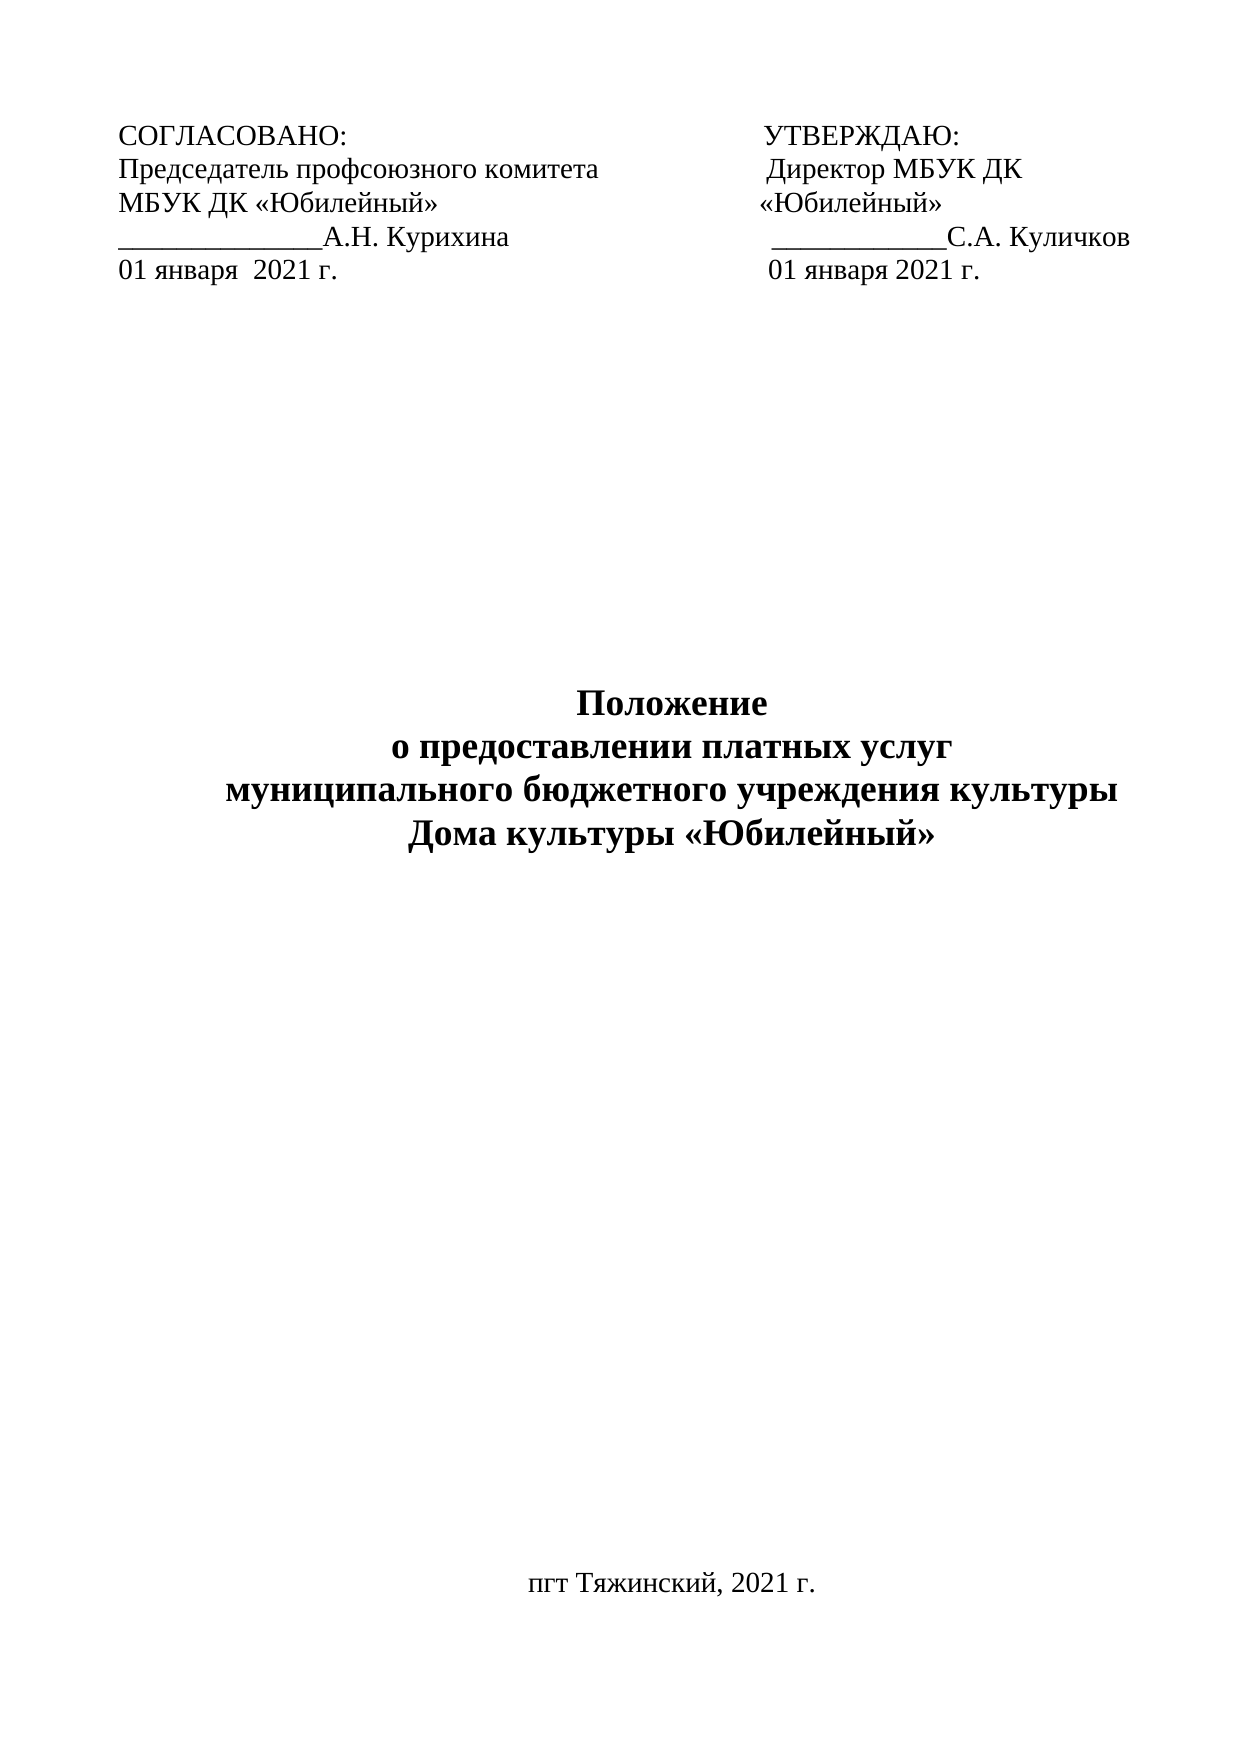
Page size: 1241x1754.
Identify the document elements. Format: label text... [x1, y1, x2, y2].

text пгт Тяжинский, 2021 г. [118, 1566, 1226, 1599]
text Положение [118, 681, 1226, 724]
text Дома культуры «Юбилейный» [118, 810, 1226, 853]
text СОГЛАСОВАНО: УТВЕРЖДАЮ: [118, 118, 1181, 152]
text о предоставлении платных услуг [118, 724, 1226, 767]
text МБУК ДК «Юбилейный» «Юбилейный» ______________А.Н. Курихина ____________С.А. Куличков 01 января 2021 г. 01 января 2021 г. [118, 185, 1148, 286]
text муниципального бюджетного учреждения культуры [118, 767, 1226, 810]
text Председатель профсоюзного комитета Директор МБУК ДК [118, 152, 1148, 185]
